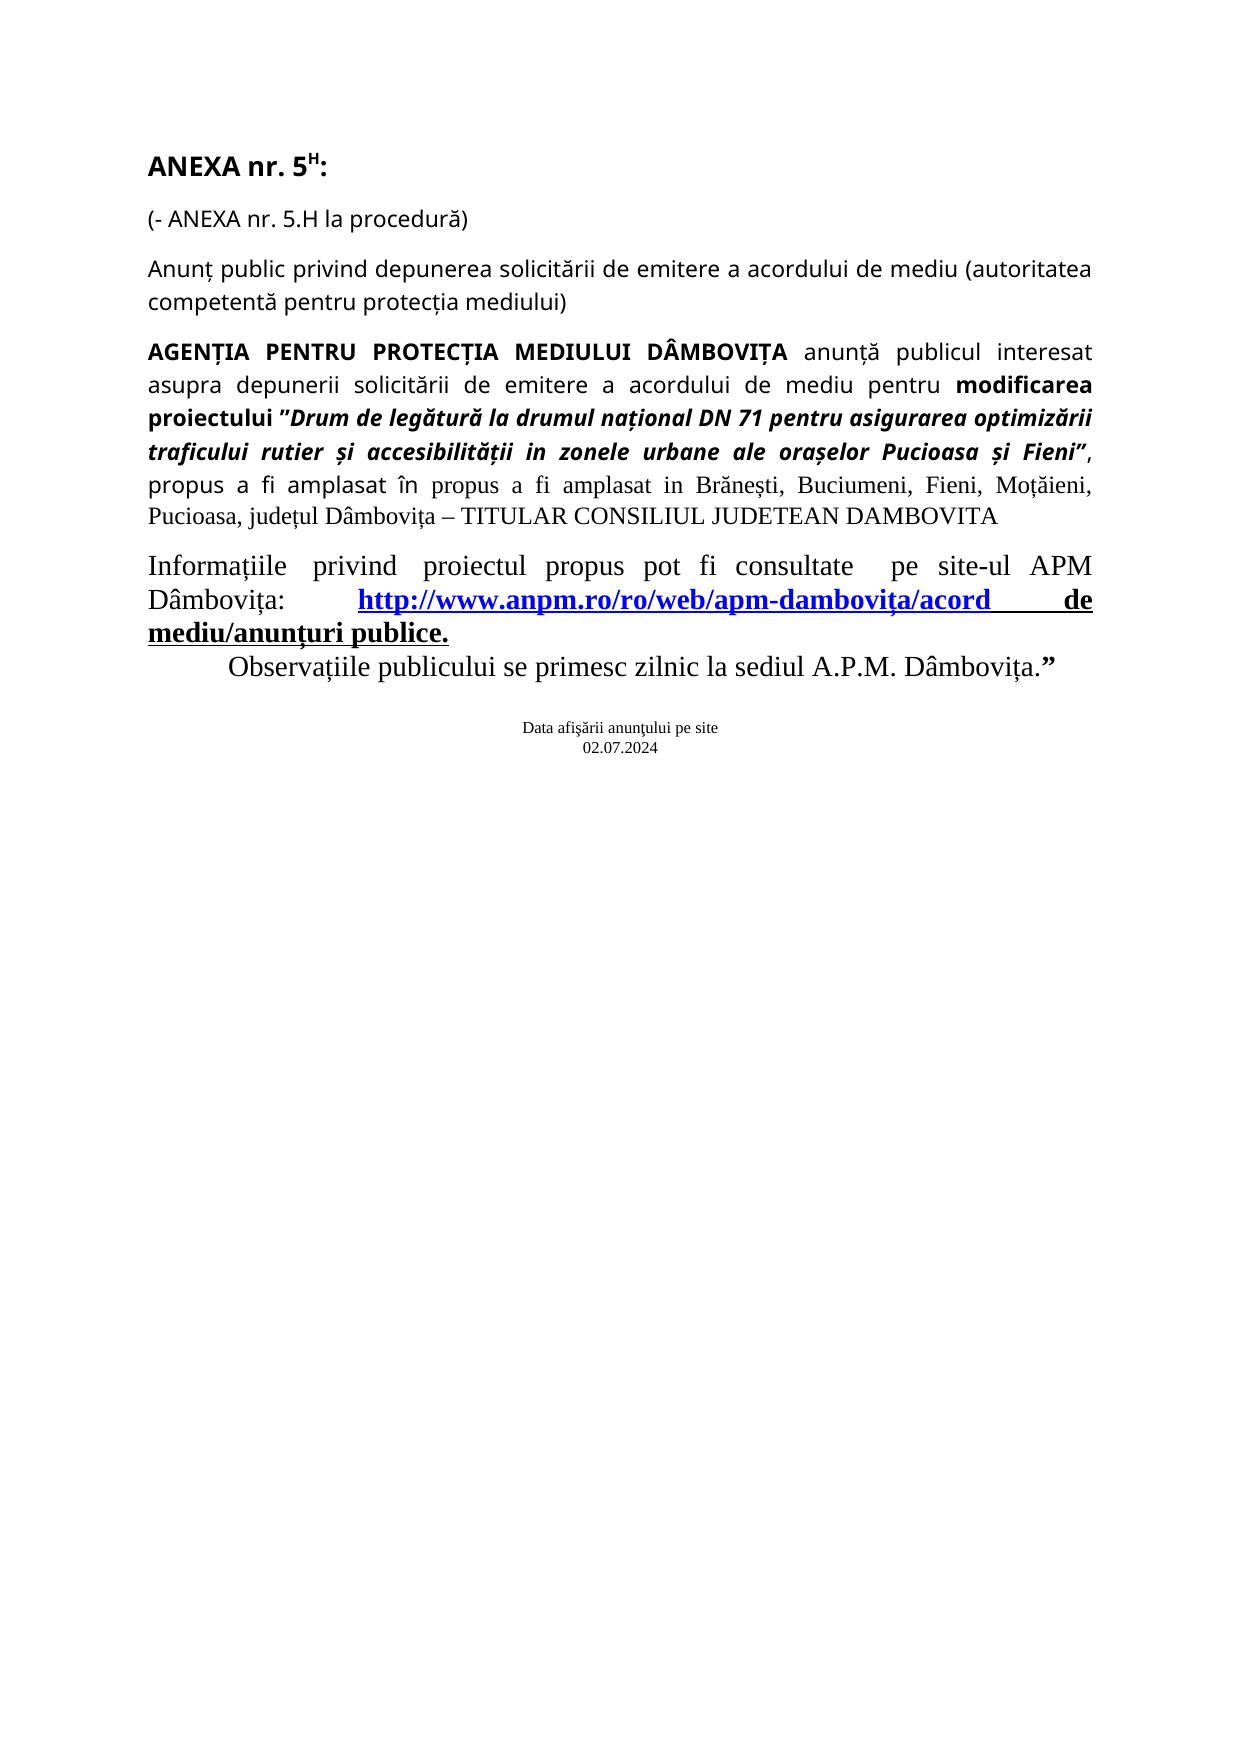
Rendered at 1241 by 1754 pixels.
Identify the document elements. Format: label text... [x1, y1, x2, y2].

text Observațiile publicului se primesc zilnic la sediul A.P.M. Dâmbovița.” [148, 649, 1093, 683]
text (- ANEXA nr. 5.H la procedură) [148, 203, 1093, 234]
text AGENŢIA PENTRU PROTECŢIA MEDIULUI DÂMBOVIŢA anunţă publicul interesat asupra depunerii solicitării de emitere a acordului de mediu pentru modificarea proiectului ”Drum de legătură la drumul național DN 71 pentru asigurarea optimizării traficului rutier și accesibilității in zonele urbane ale orașelor Pucioasa și Fieni”, propus a fi amplasat în propus a fi amplasat in Brănești, Buciumeni, Fieni, Moțăieni, Pucioasa, județul Dâmbovița – TITULAR CONSILIUL JUDETEAN DAMBOVITA [148, 336, 1093, 530]
text Informațiile privind proiectul propus pot fi consultate pe site-ul APM Dâmbovița: http://www.anpm.ro/ro/web/apm-dambovița/acord de mediu/anunțuri publice. [148, 548, 1093, 649]
text ANEXA nr. 5H: [148, 148, 1093, 184]
table_header Data afişării anunţului pe site 02.07.2024 [116, 716, 1124, 761]
text Anunţ public privind depunerea solicitării de emitere a acordului de mediu (autoritatea competentă pentru protecţia mediului) [148, 253, 1093, 317]
